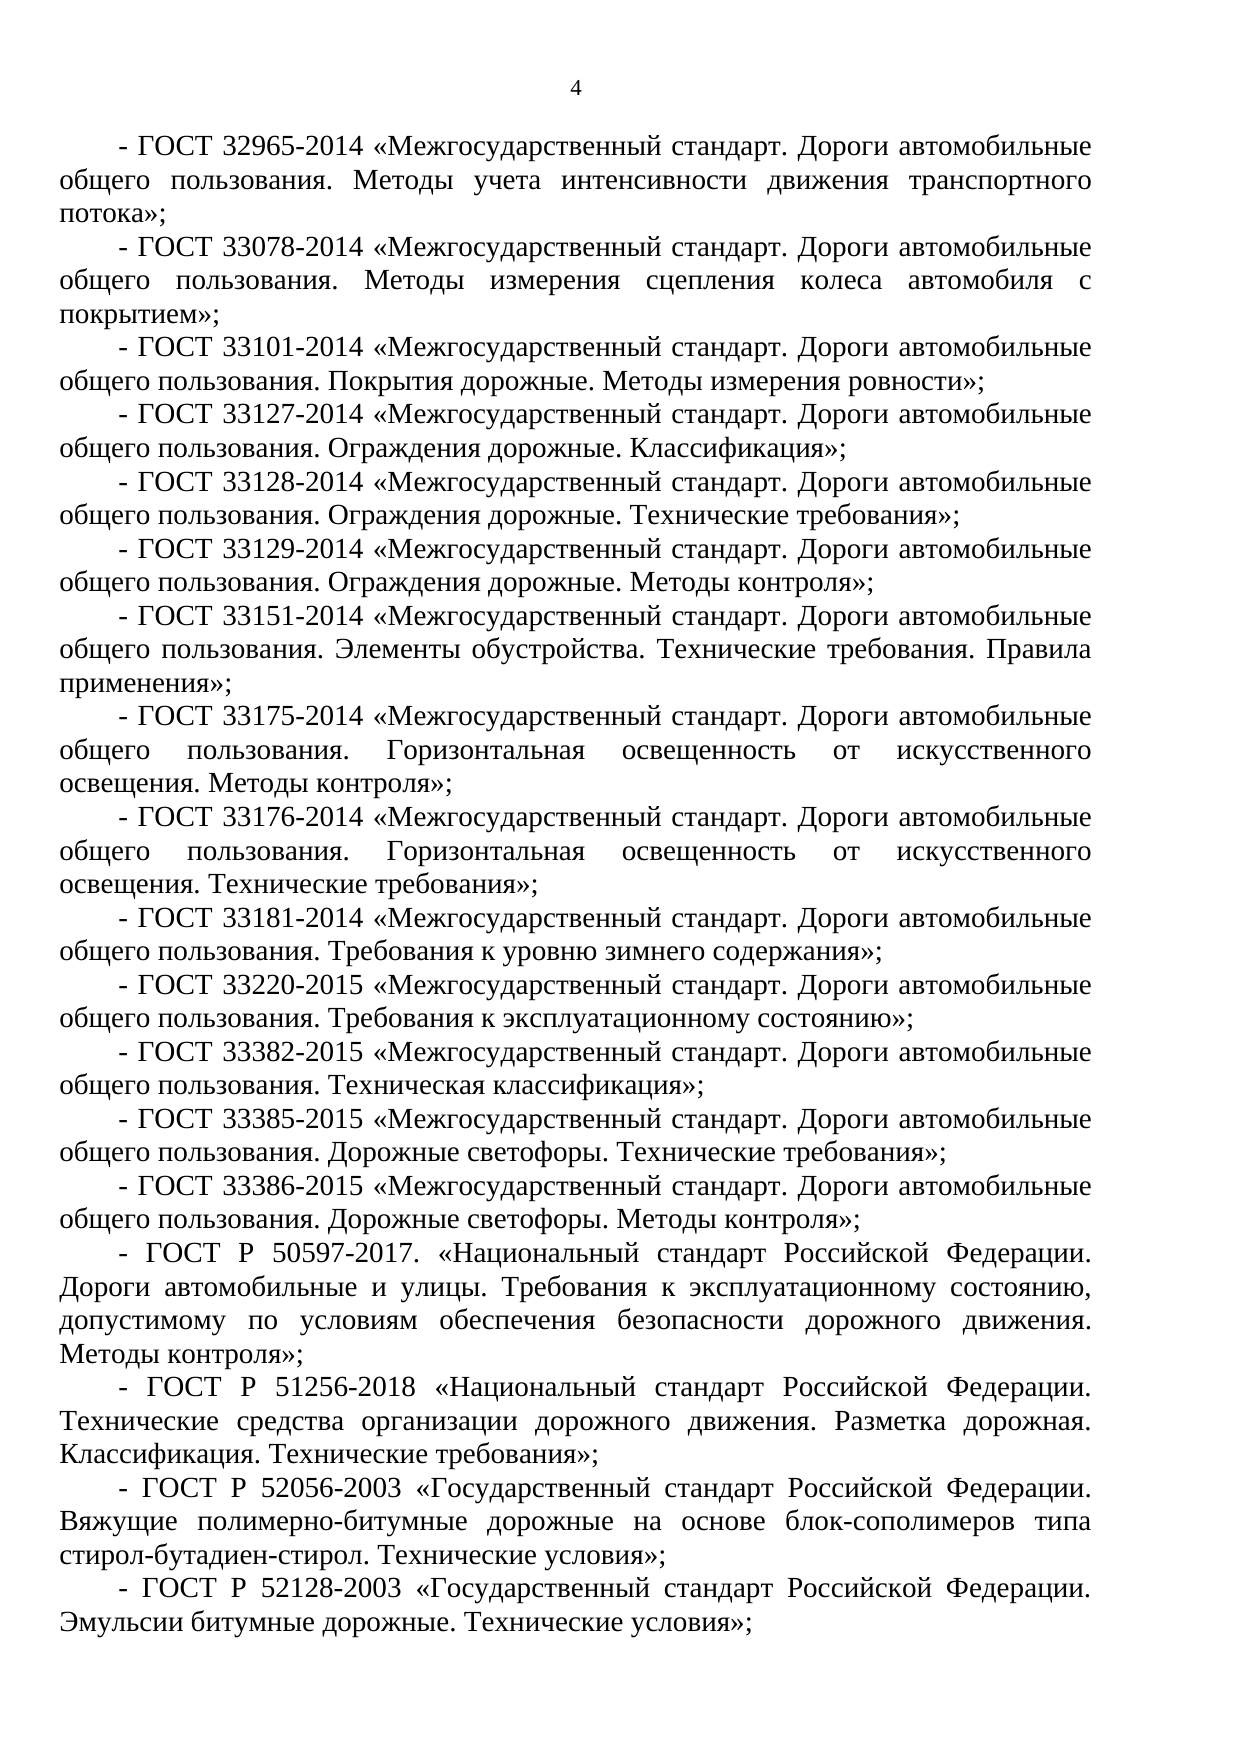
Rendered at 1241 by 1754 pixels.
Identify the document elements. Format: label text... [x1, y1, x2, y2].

text - ГОСТ 33101-2014 «Межгосударственный стандарт. Дороги автомобильные общего пользования. Покрытия дорожные. Методы измерения ровности»; [59, 329, 1092, 397]
text - ГОСТ 33220-2015 «Межгосударственный стандарт. Дороги автомобильные общего пользования. Требования к эксплуатационному состоянию»; [59, 967, 1092, 1034]
text - ГОСТ Р 52128-2003 «Государственный стандарт Российской Федерации. Эмульсии битумные дорожные. Технические условия»; [59, 1571, 1092, 1638]
text - ГОСТ 33382-2015 «Межгосударственный стандарт. Дороги автомобильные общего пользования. Техническая классификация»; [59, 1034, 1092, 1101]
text - ГОСТ 33175-2014 «Межгосударственный стандарт. Дороги автомобильные общего пользования. Горизонтальная освещенность от искусственного освещения. Методы контроля»; [59, 698, 1092, 799]
text - ГОСТ 33078-2014 «Межгосударственный стандарт. Дороги автомобильные общего пользования. Методы измерения сцепления колеса автомобиля с покрытием»; [59, 229, 1092, 329]
text - ГОСТ 32965-2014 «Межгосударственный стандарт. Дороги автомобильные общего пользования. Методы учета интенсивности движения транспортного потока»; [59, 128, 1092, 229]
text - ГОСТ 33181-2014 «Межгосударственный стандарт. Дороги автомобильные общего пользования. Требования к уровню зимнего содержания»; [59, 900, 1092, 967]
text - ГОСТ Р 50597-2017. «Национальный стандарт Российской Федерации. Дороги автомобильные и улицы. Требования к эксплуатационному состоянию, допустимому по условиям обеспечения безопасности дорожного движения. Методы контроля»; [59, 1235, 1092, 1369]
text - ГОСТ 33385-2015 «Межгосударственный стандарт. Дороги автомобильные общего пользования. Дорожные светофоры. Технические требования»; [59, 1101, 1092, 1168]
text - ГОСТ 33151-2014 «Межгосударственный стандарт. Дороги автомобильные общего пользования. Элементы обустройства. Технические требования. Правила применения»; [59, 598, 1092, 698]
text - ГОСТ Р 51256-2018 «Национальный стандарт Российской Федерации. Технические средства организации дорожного движения. Разметка дорожная. Классификация. Технические требования»; [59, 1369, 1092, 1470]
text - ГОСТ 33128-2014 «Межгосударственный стандарт. Дороги автомобильные общего пользования. Ограждения дорожные. Технические требования»; [59, 464, 1092, 531]
text - ГОСТ 33129-2014 «Межгосударственный стандарт. Дороги автомобильные общего пользования. Ограждения дорожные. Методы контроля»; [59, 531, 1092, 598]
text - ГОСТ 33176-2014 «Межгосударственный стандарт. Дороги автомобильные общего пользования. Горизонтальная освещенность от искусственного освещения. Технические требования»; [59, 799, 1092, 900]
text - ГОСТ 33127-2014 «Межгосударственный стандарт. Дороги автомобильные общего пользования. Ограждения дорожные. Классификация»; [59, 397, 1092, 464]
text - ГОСТ Р 52056-2003 «Государственный стандарт Российской Федерации. Вяжущие полимерно-битумные дорожные на основе блок-сополимеров типа стирол-бутадиен-стирол. Технические условия»; [59, 1470, 1092, 1571]
text - ГОСТ 33386-2015 «Межгосударственный стандарт. Дороги автомобильные общего пользования. Дорожные светофоры. Методы контроля»; [59, 1168, 1092, 1235]
